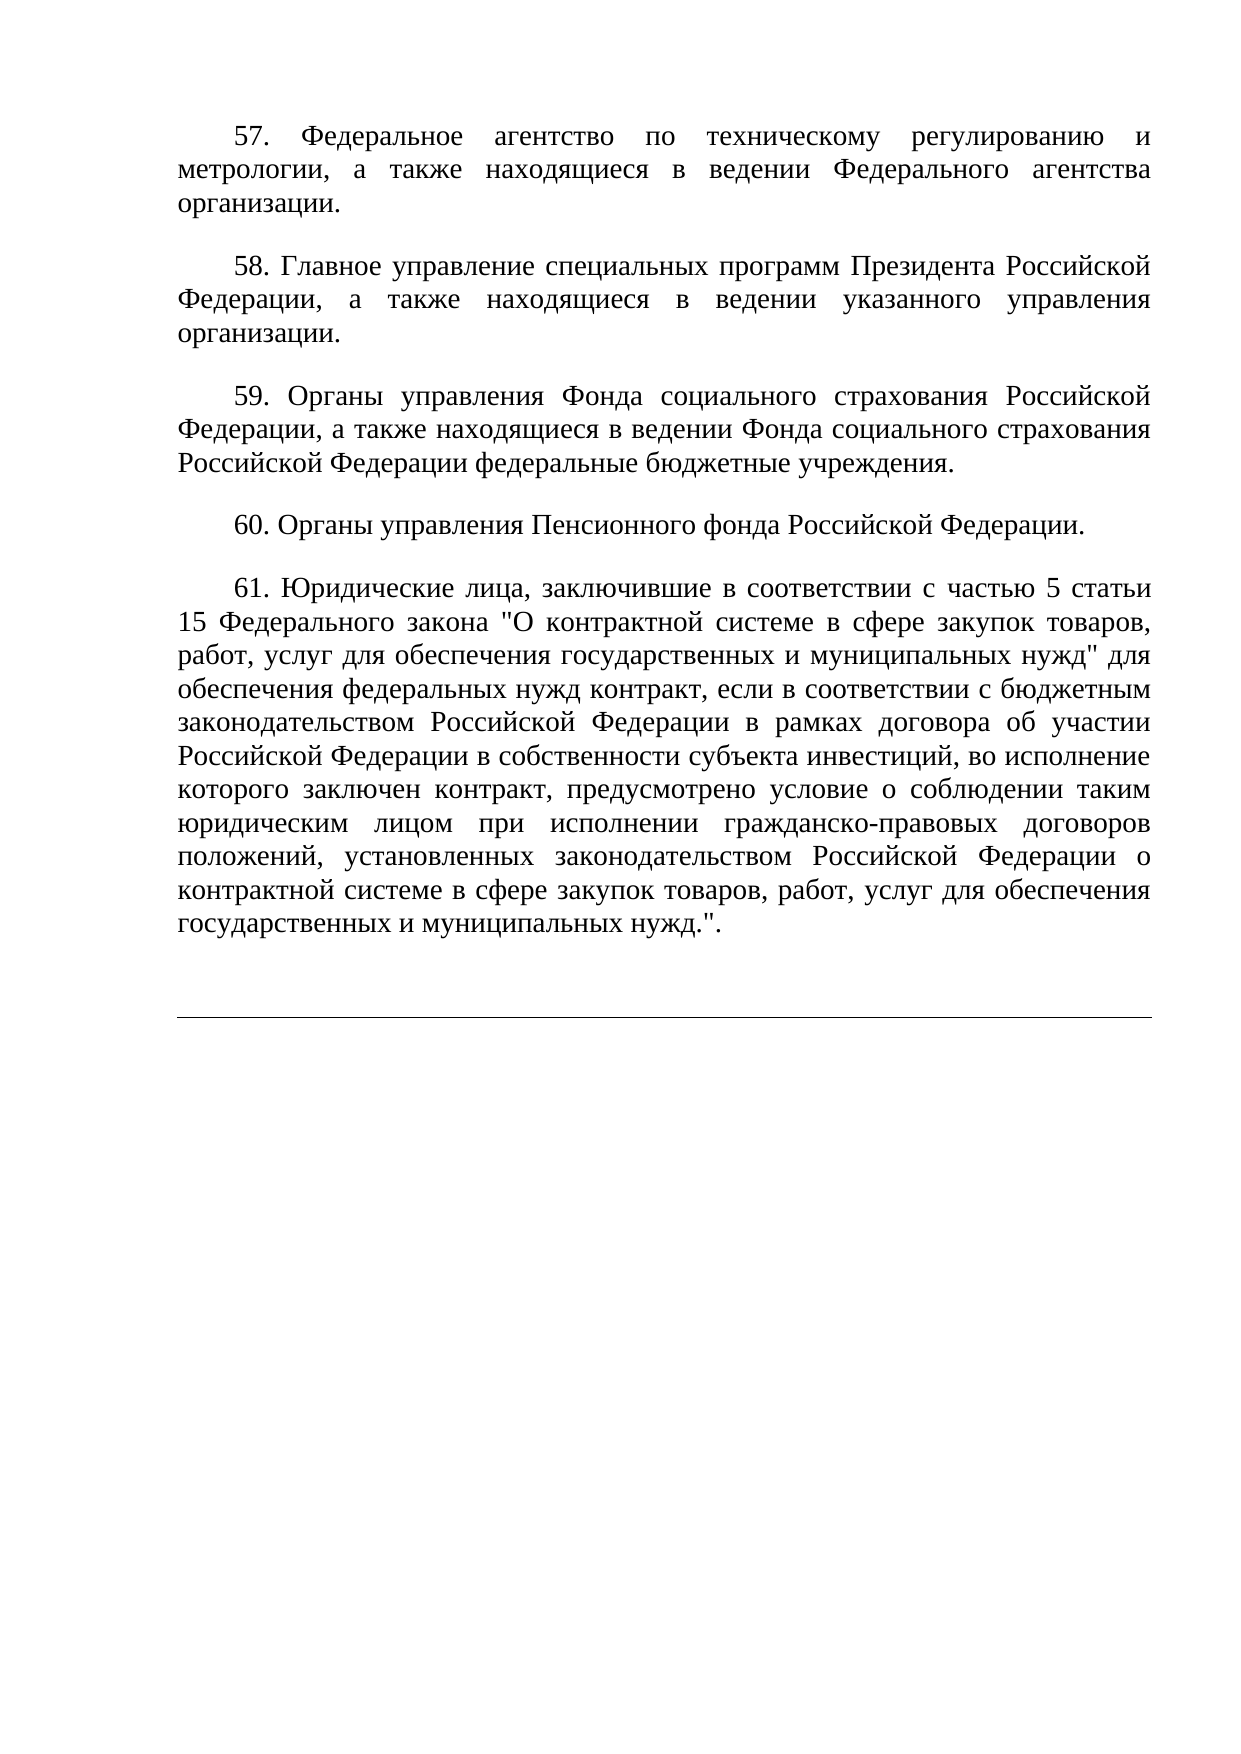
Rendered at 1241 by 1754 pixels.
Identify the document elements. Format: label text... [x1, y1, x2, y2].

text 59. Органы управления Фонда социального страхования Российской Федерации, а также находящиеся в ведении Фонда социального страхования Российской Федерации федеральные бюджетные учреждения. [177, 378, 1152, 478]
text 58. Главное управление специальных программ Президента Российской Федерации, а также находящиеся в ведении указанного управления организации. [177, 248, 1152, 348]
text 57. Федеральное агентство по техническому регулированию и метрологии, а также находящиеся в ведении Федерального агентства организации. [177, 118, 1152, 219]
text 61. Юридические лица, заключившие в соответствии с частью 5 статьи 15 Федерального закона "О контрактной системе в сфере закупок товаров, работ, услуг для обеспечения государственных и муниципальных нужд" для обеспечения федеральных нужд контракт, если в соответствии с бюджетным законодательством Российской Федерации в рамках договора об участии Российской Федерации в собственности субъекта инвестиций, во исполнение которого заключен контракт, предусмотрено условие о соблюдении таким юридическим лицом при исполнении гражданско-правовых договоров положений, установленных законодательством Российской Федерации о контрактной системе в сфере закупок товаров, работ, услуг для обеспечения государственных и муниципальных нужд.". [177, 570, 1152, 939]
text 60. Органы управления Пенсионного фонда Российской Федерации. [177, 507, 1152, 541]
